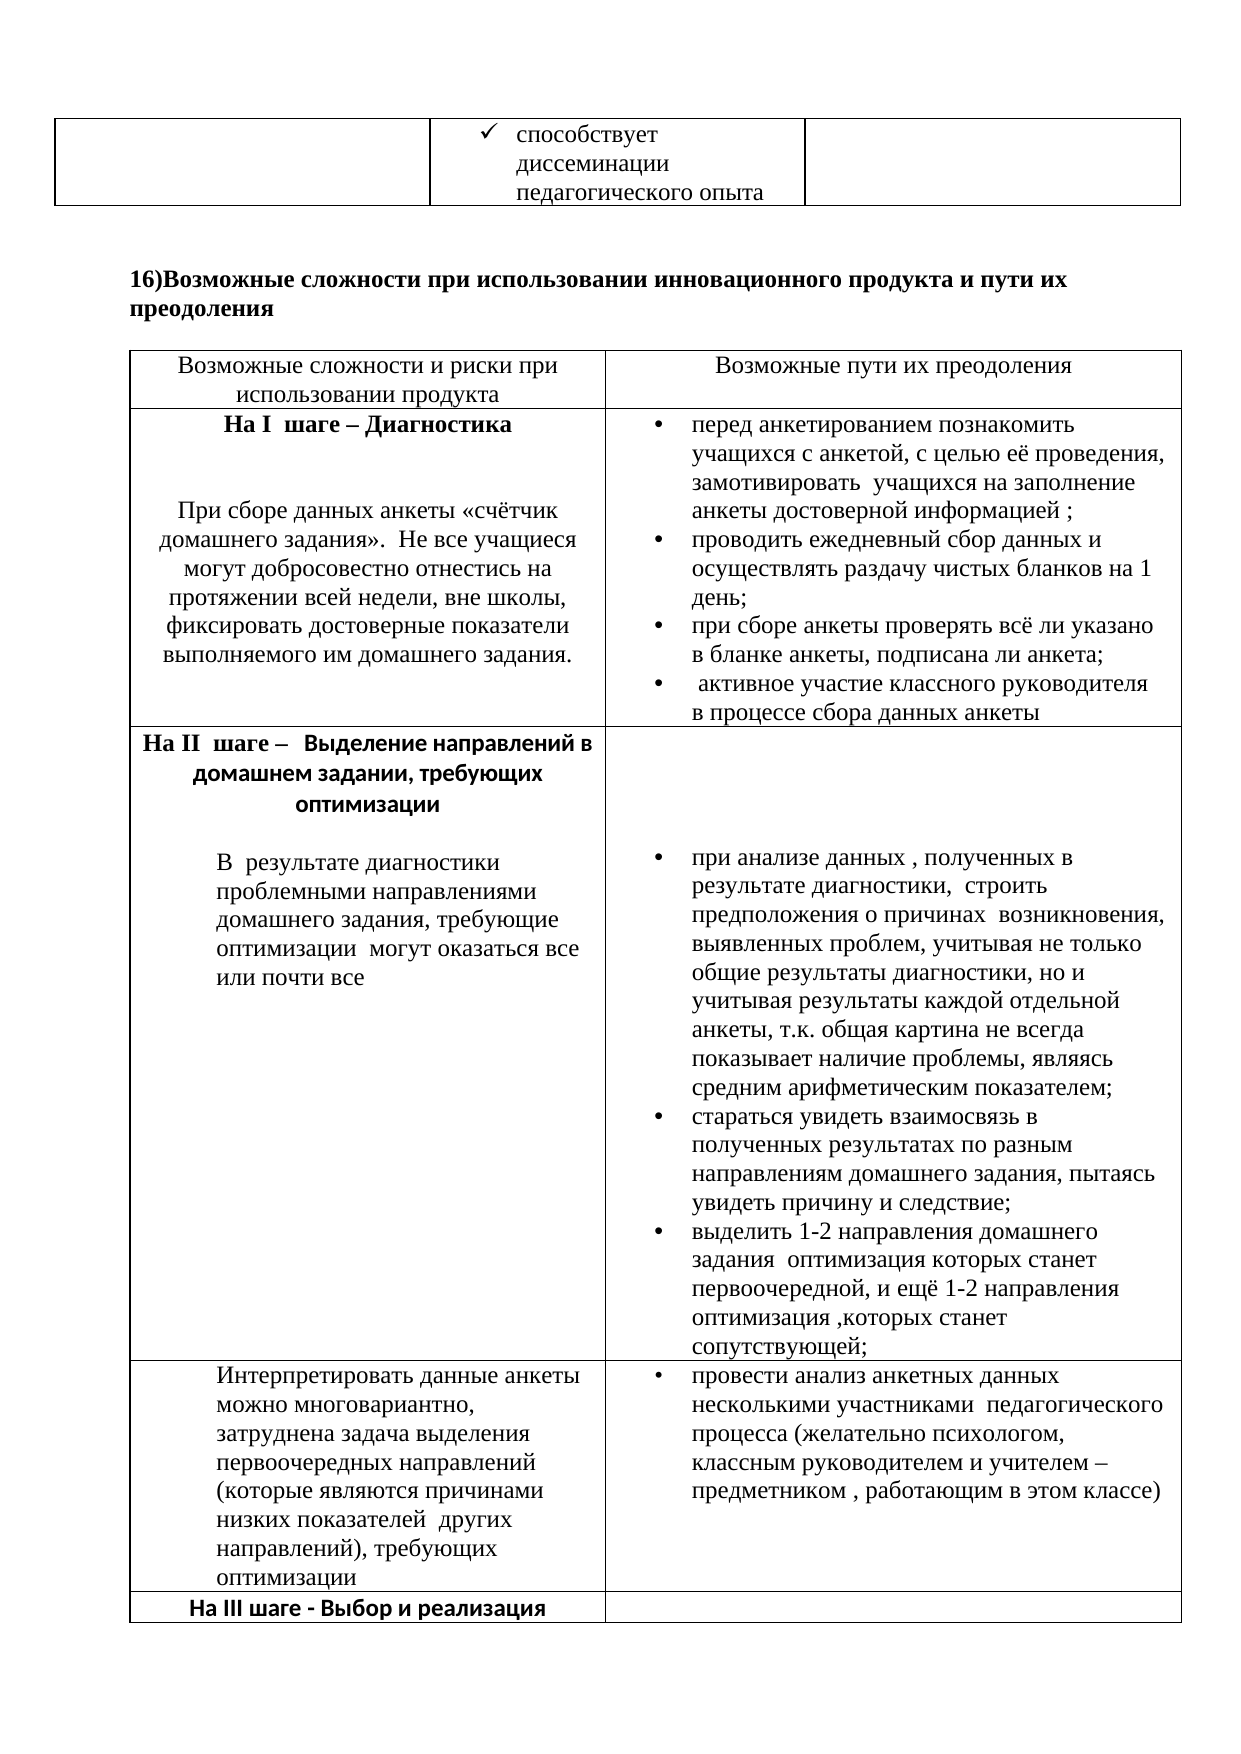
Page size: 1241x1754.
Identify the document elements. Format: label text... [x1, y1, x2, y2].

table_cell 16)Возможные сложности при использовании инновационного продукта и пути их преодоления [43, 264, 1192, 1623]
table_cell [43, 118, 1192, 264]
